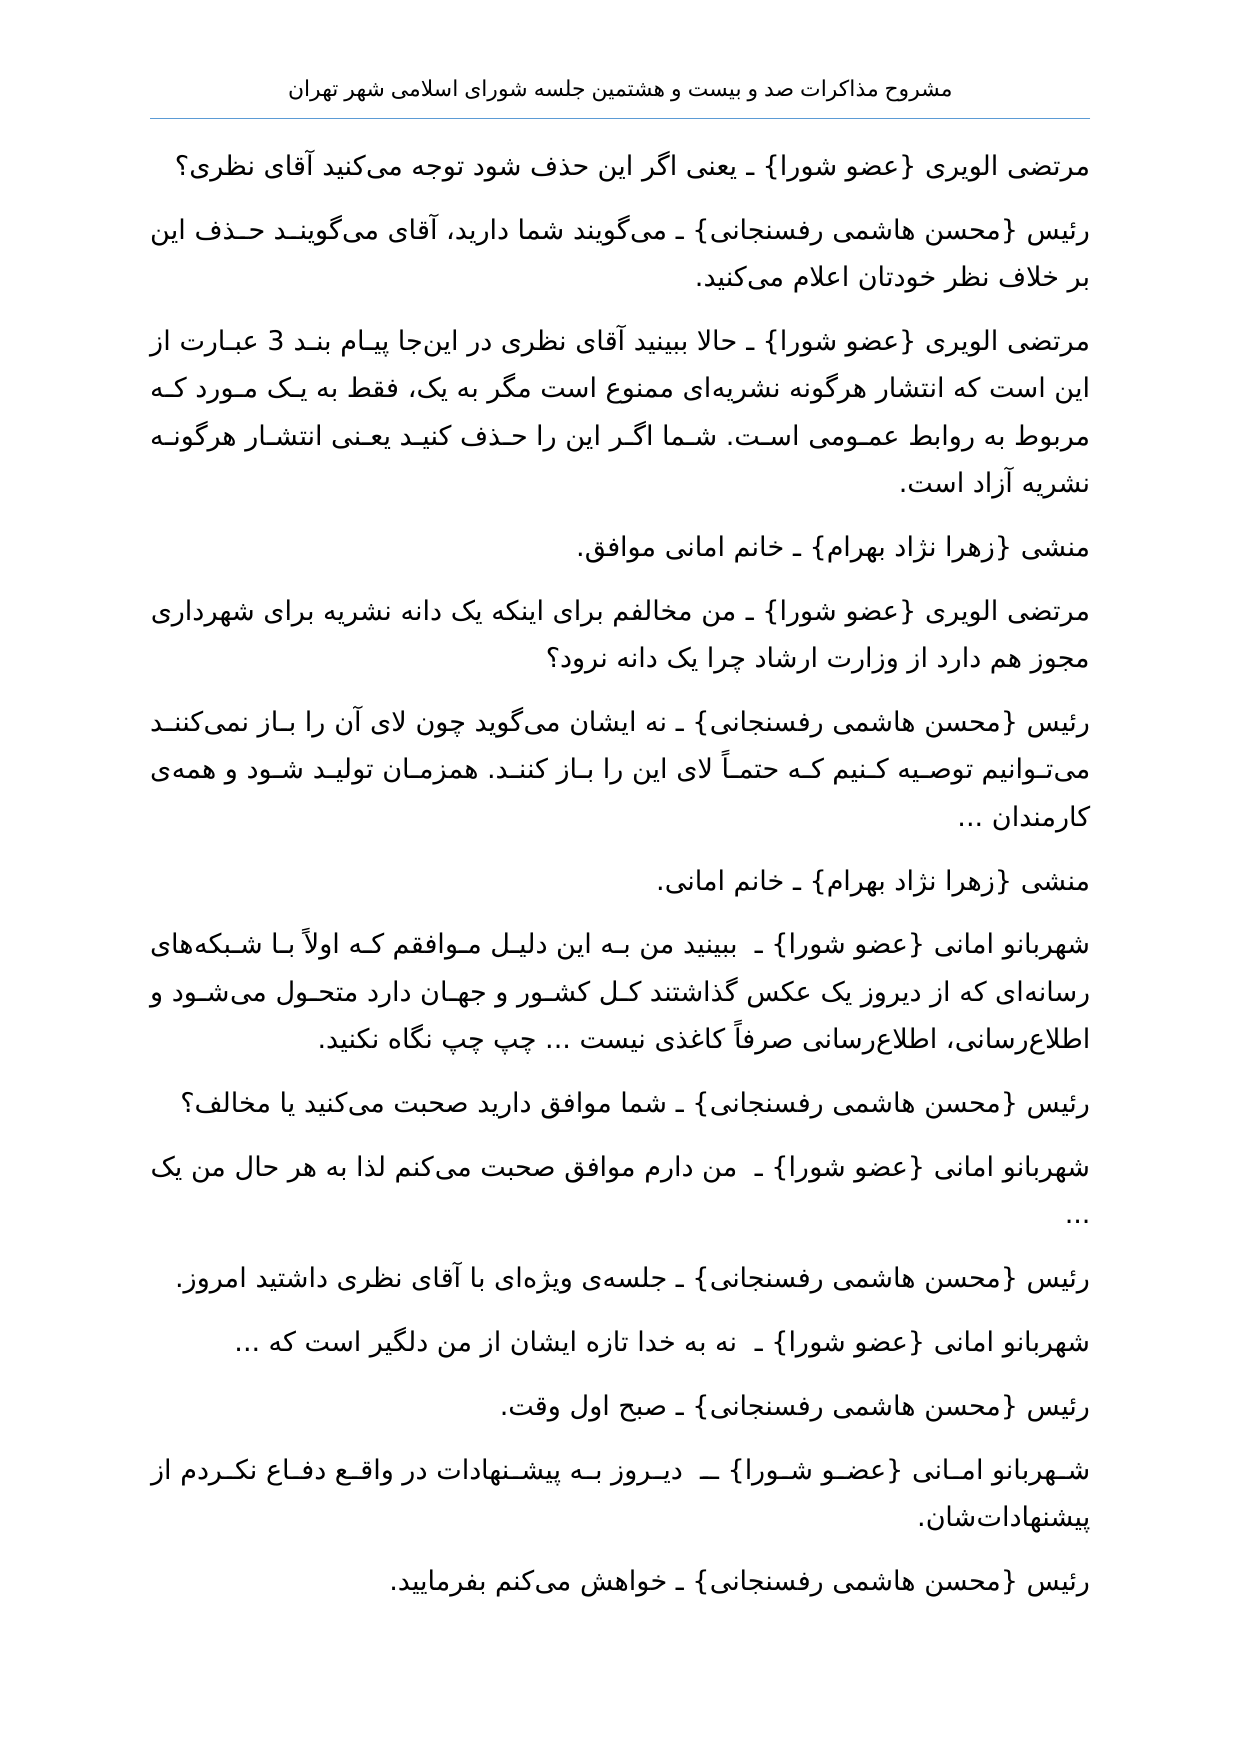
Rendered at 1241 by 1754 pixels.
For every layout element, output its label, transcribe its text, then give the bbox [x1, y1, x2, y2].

text شهربانو امانی {عضو شورا} ـ من دارم موافق صحبت می‌کنم لذا به هر حال من یک ... [150, 1151, 1090, 1230]
text شهربانو امانی {عضو شورا} ـ نه به خدا تازه ایشان از من دلگیر است که ... [150, 1326, 1090, 1358]
text منشی {زهرا نژاد بهرام} ـ خانم امانی. [150, 865, 1090, 896]
text رئیس {محسن هاشمی رفسنجانی} ـ می‌گویند شما دارید، آقای می‌گویند حذف این بر خلاف نظر خودتان اعلام می‌کنید. [150, 214, 1090, 293]
text منشی {زهرا نژاد بهرام} ـ خانم امانی موافق. [150, 531, 1090, 563]
text رئیس {محسن هاشمی رفسنجانی} ـ نه ایشان می‌گوید چون لای آن را باز نمی‌کنند می‌توانیم توصیه کنیم که حتماً لای این را باز کنند. همزمان تولید شود و همه‌ی کارمندان ... [150, 706, 1090, 832]
text شهربانو امانی {عضو شورا} ـ دیروز به پیشنهادات در واقع دفاع نکردم از پیشنهادات‌شان. [150, 1454, 1090, 1533]
text رئیس {محسن هاشمی رفسنجانی} ـ شما موافق دارید صحبت می‌کنید یا مخالف؟ [150, 1087, 1090, 1119]
text شهربانو امانی {عضو شورا} ـ ببینید من به این دلیل موافقم که اولاً با شبکه‌های رسانه‌ای که از دیروز یک عکس گذاشتند کل کشور و جهان دارد متحول می‌شود و اطلاع‌رسانی، اطلاع‌رسانی صرفاً کاغذی نیست ... چپ چپ نگاه نکنید. [150, 929, 1090, 1055]
text رئیس {محسن هاشمی رفسنجانی} ـ خواهش می‌کنم بفرمایید. [150, 1566, 1090, 1597]
text مرتضی الویری {عضو شورا} ـ من مخالفم برای اینکه یک دانه نشریه برای شهرداری مجوز هم دارد از وزارت ارشاد چرا یک دانه نرود؟ [150, 595, 1090, 674]
text رئیس {محسن هاشمی رفسنجانی} ـ جلسه‌ی ویژه‌ای با آقای نظری داشتید امروز. [150, 1262, 1090, 1294]
text رئیس {محسن هاشمی رفسنجانی} ـ صبح اول وقت. [150, 1390, 1090, 1422]
text مرتضی الویری {عضو شورا} ـ یعنی اگر این حذف شود توجه می‌کنید آقای نظری؟ [150, 150, 1090, 182]
text مرتضی الویری {عضو شورا} ـ حالا ببینید آقای نظری در این‌جا پیام بند 3 عبارت از این است که انتشار هرگونه نشریه‌ای ممنوع است مگر به یک، فقط به یک مورد که مربوط به روابط عمومی است. شما اگر این را حذف کنید یعنی انتشار هرگونه نشریه آزاد است. [150, 325, 1090, 499]
